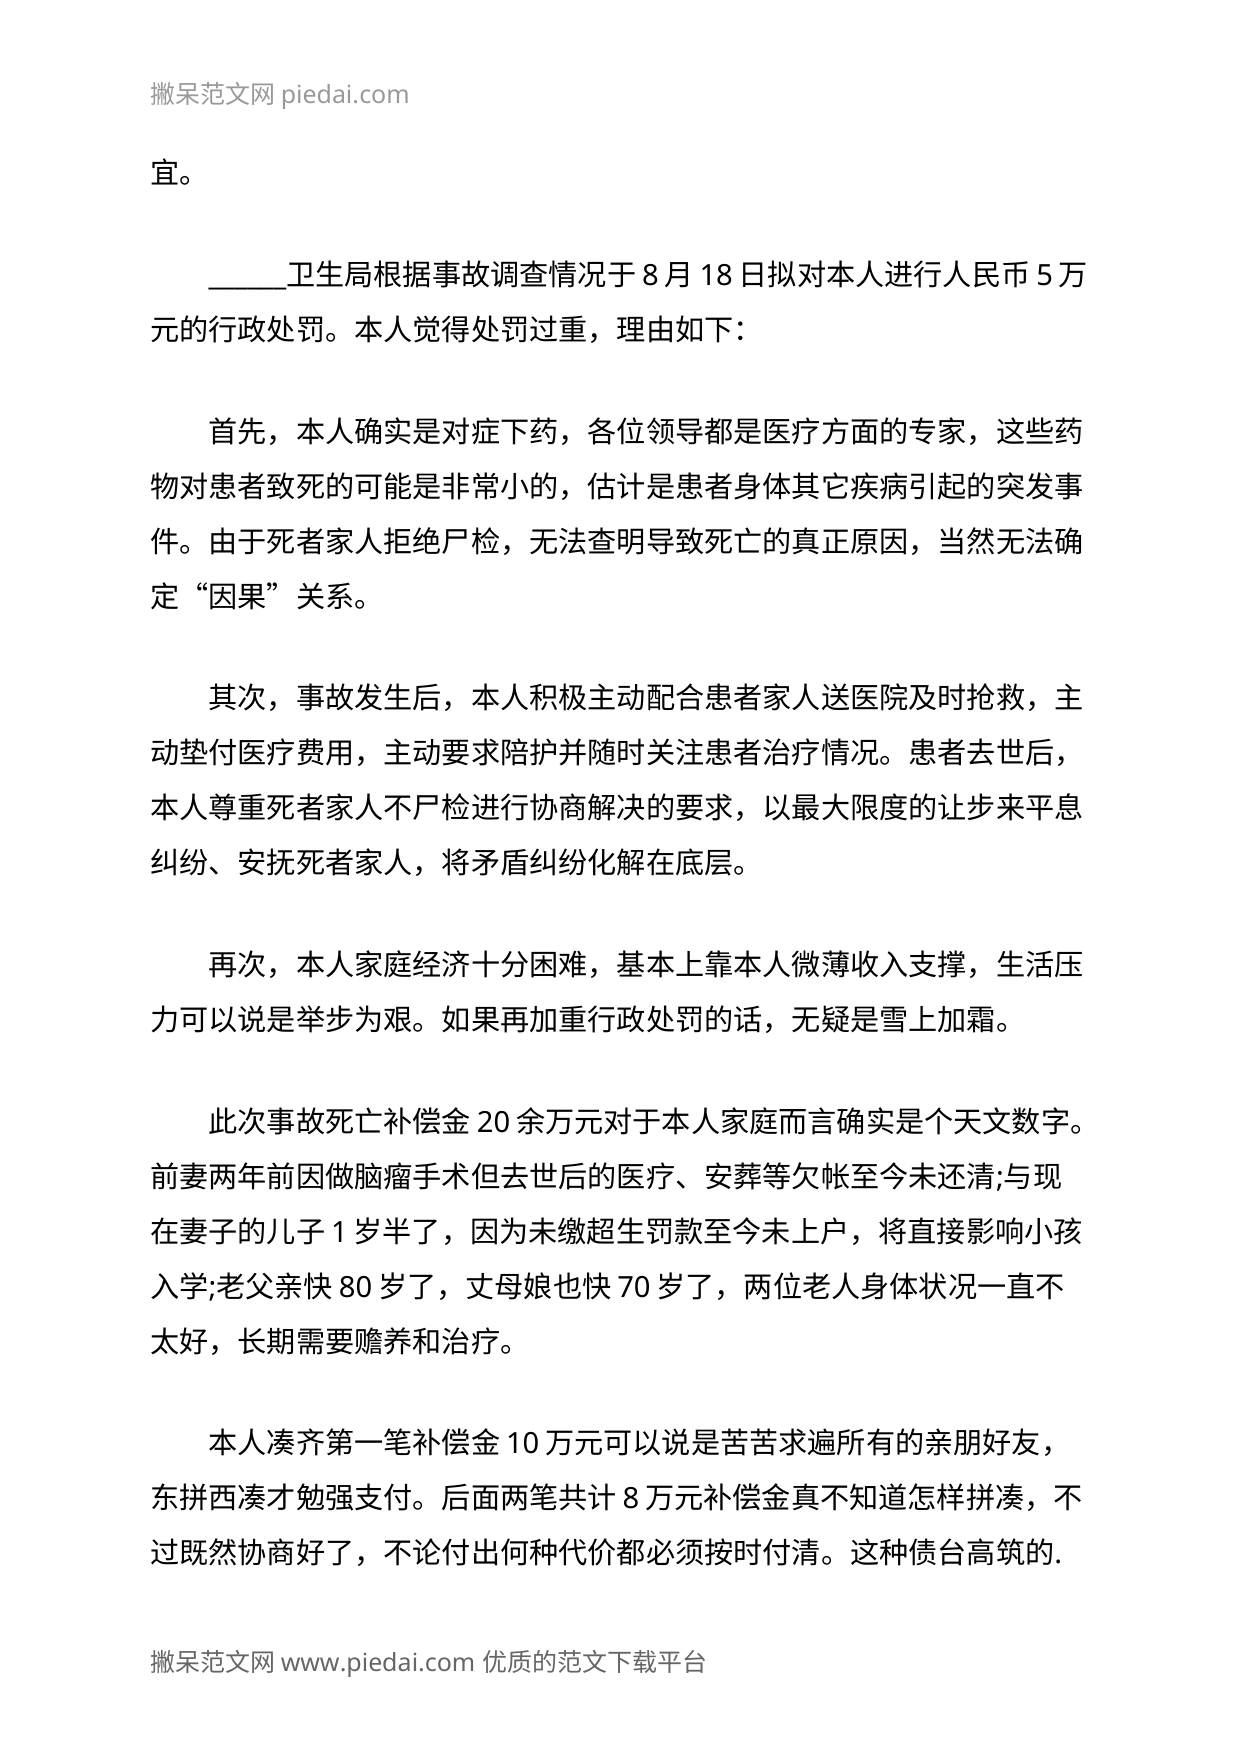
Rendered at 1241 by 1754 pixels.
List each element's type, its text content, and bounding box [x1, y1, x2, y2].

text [150, 150, 1090, 192]
text 此次事故死亡补偿金20余万元对于本人家庭而言确实是个天文数字。前妻两年前因做脑瘤手术但去世后的医疗、安葬等欠帐至今未还清;与现在妻子的儿子1岁半了，因为未缴超生罚款至今未上户，将直接影响小孩入学;老父亲快80岁了，丈母娘也快70岁了，两位老人身体状况一直不太好，长期需要赡养和治疗。 [150, 1098, 1090, 1360]
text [150, 1420, 1090, 1572]
text 首先，本人确实是对症下药，各位领导都是医疗方面的专家，这些药物对患者致死的可能是非常小的，估计是患者身体其它疾病引起的突发事件。由于死者家人拒绝尸检，无法查明导致死亡的真正原因，当然无法确定“因果”关系。 [150, 408, 1090, 616]
text 其次，事故发生后，本人积极主动配合患者家人送医院及时抢救，主动垫付医疗费用，主动要求陪护并随时关注患者治疗情况。患者去世后，本人尊重死者家人不尸检进行协商解决的要求，以最大限度的让步来平息纠纷、安抚死者家人，将矛盾纠纷化解在底层。 [150, 675, 1090, 882]
text ______卫生局根据事故调查情况于8月18日拟对本人进行人民币5万元的行政处罚。本人觉得处罚过重，理由如下： [150, 252, 1090, 349]
text 再次，本人家庭经济十分困难，基本上靠本人微薄收入支撑，生活压力可以说是举步为艰。如果再加重行政处罚的话，无疑是雪上加霜。 [150, 941, 1090, 1039]
